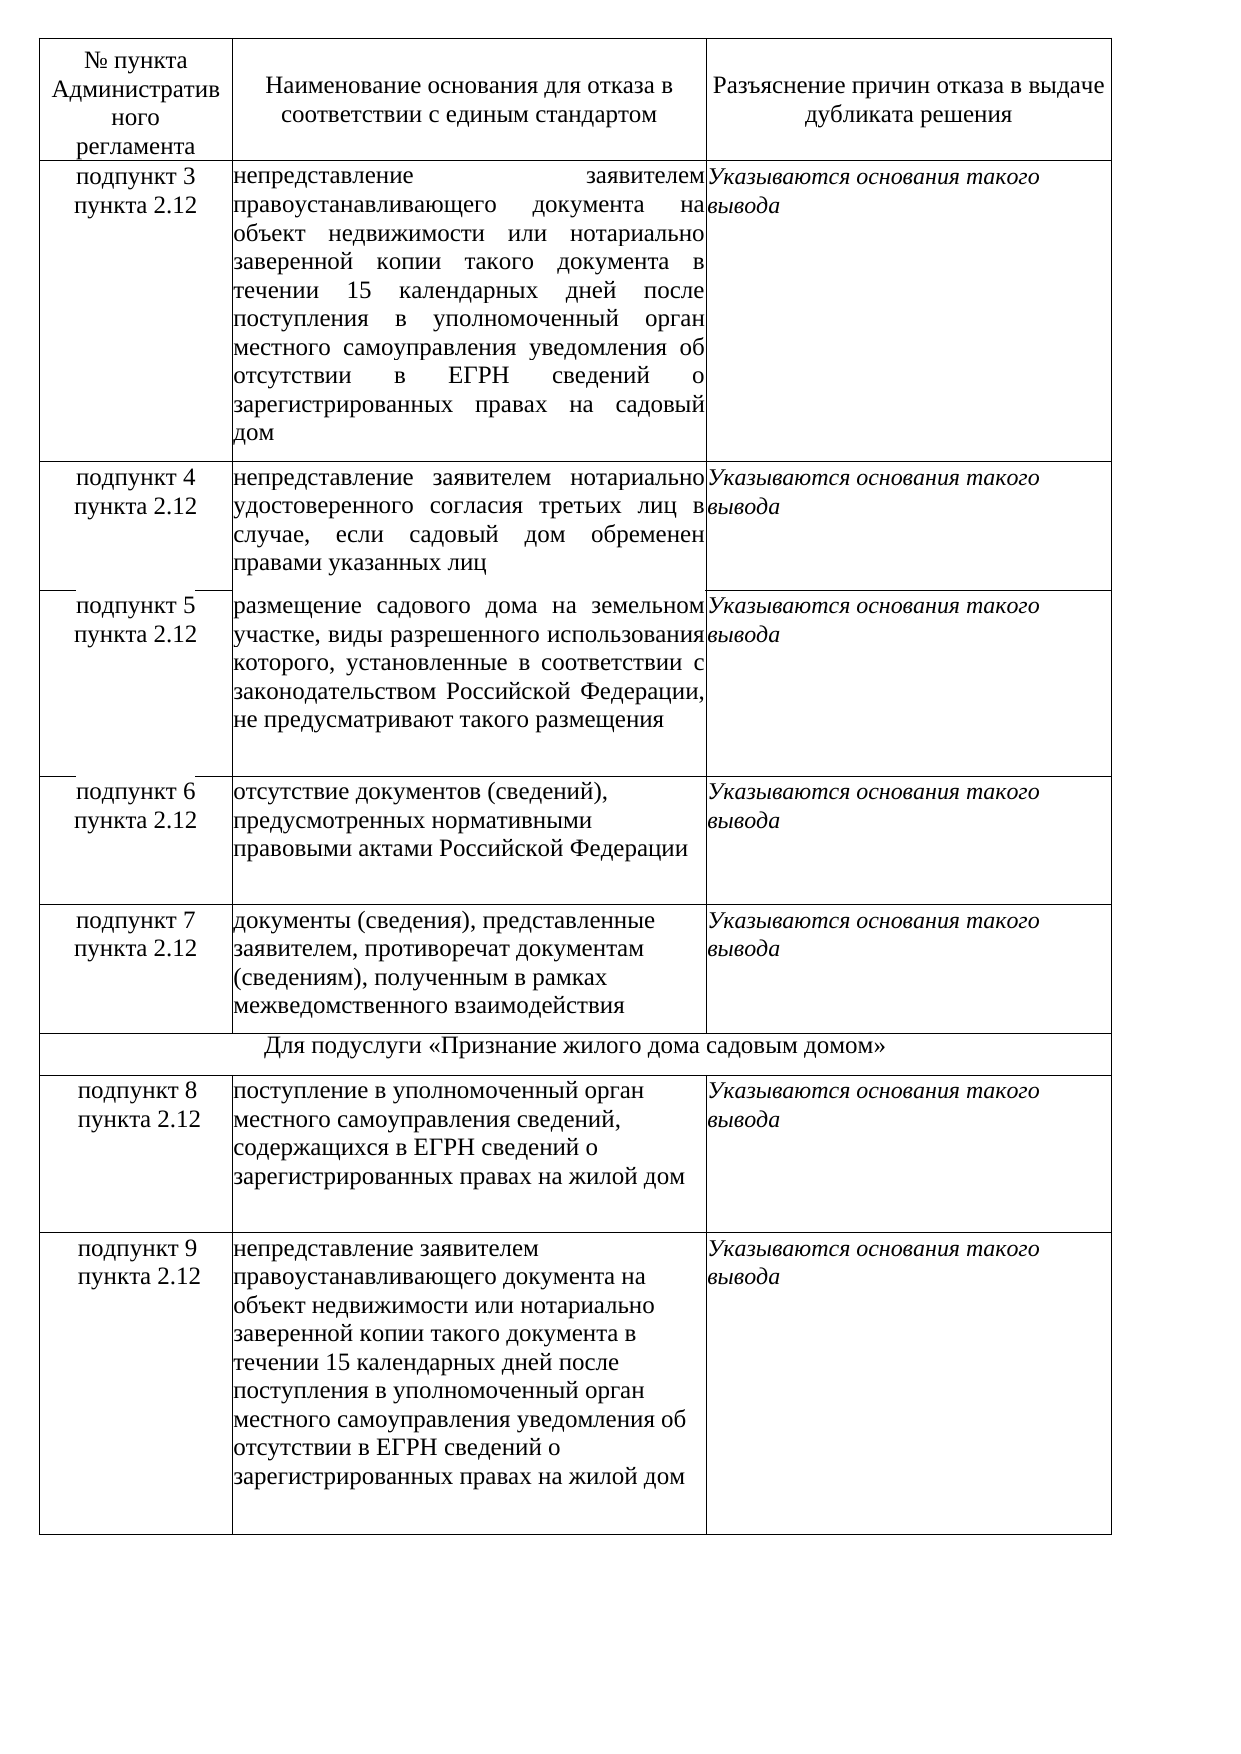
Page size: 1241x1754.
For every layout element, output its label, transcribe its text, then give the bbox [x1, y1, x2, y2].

table_cell подпункт 6 пункта 2.12 [40, 777, 232, 904]
table_cell подпункт 9 пункта 2.12 [40, 1233, 232, 1534]
table_cell Указываются основания такого вывода [707, 161, 1111, 461]
table_cell непредставление заявителем правоустанавливающего документа на объект недвижимости или нотариально заверенной копии такого документа в течении 15 календарных дней после поступления в уполномоченный орган местного самоуправления уведомления об отсутствии в ЕГРН сведений о зарегистрированных правах на садовый дом [233, 161, 706, 461]
table_cell Для подуслуги «Признание жилого дома садовым домом» [40, 1034, 1111, 1075]
table_cell Указываются основания такого вывода [707, 591, 1111, 776]
table_cell непредставление заявителем нотариально удостоверенного согласия третьих лиц в случае, если садовый дом обременен правами указанных лиц [233, 462, 706, 589]
table_cell непредставление заявителем правоустанавливающего документа на объект недвижимости или нотариально заверенной копии такого документа в течении 15 календарных дней после поступления в уполномоченный орган местного самоуправления уведомления об отсутствии в ЕГРН сведений о зарегистрированных правах на жилой дом [233, 1233, 706, 1534]
table_cell поступление в уполномоченный орган местного самоуправления сведений, содержащихся в ЕГРН сведений о зарегистрированных правах на жилой дом [233, 1076, 706, 1232]
table_cell Указываются основания такого вывода [707, 462, 1111, 589]
table_cell подпункт 4 пункта 2.12 [40, 462, 232, 589]
table_cell Указываются основания такого вывода [707, 1076, 1111, 1232]
table_cell подпункт 8 пункта 2.12 [40, 1076, 232, 1232]
table_cell подпункт 3 пункта 2.12 [40, 161, 232, 461]
table_cell документы (сведения), представленные заявителем, противоречат документам (сведениям), полученным в рамках межведомственного взаимодействия [233, 905, 706, 1033]
table_cell Указываются основания такого вывода [707, 905, 1111, 1033]
table_cell отсутствие документов (сведений), предусмотренных нормативными правовыми актами Российской Федерации [233, 777, 706, 904]
table_cell Указываются основания такого вывода [707, 1233, 1111, 1534]
table_cell подпункт 5 пункта 2.12 [40, 591, 232, 776]
table_header № пункта Административ ного регламента [40, 39, 232, 160]
table_cell размещение садового дома на земельном участке, виды разрешенного использования которого, установленные в соответствии с законодательством Российской Федерации, не предусматривают такого размещения [233, 591, 706, 776]
table_header Наименование основания для отказа в соответствии с единым стандартом [233, 39, 706, 160]
table_cell Указываются основания такого вывода [707, 777, 1111, 904]
table_header Разъяснение причин отказа в выдаче дубликата решения [707, 39, 1111, 160]
table_cell подпункт 7 пункта 2.12 [40, 905, 232, 1033]
